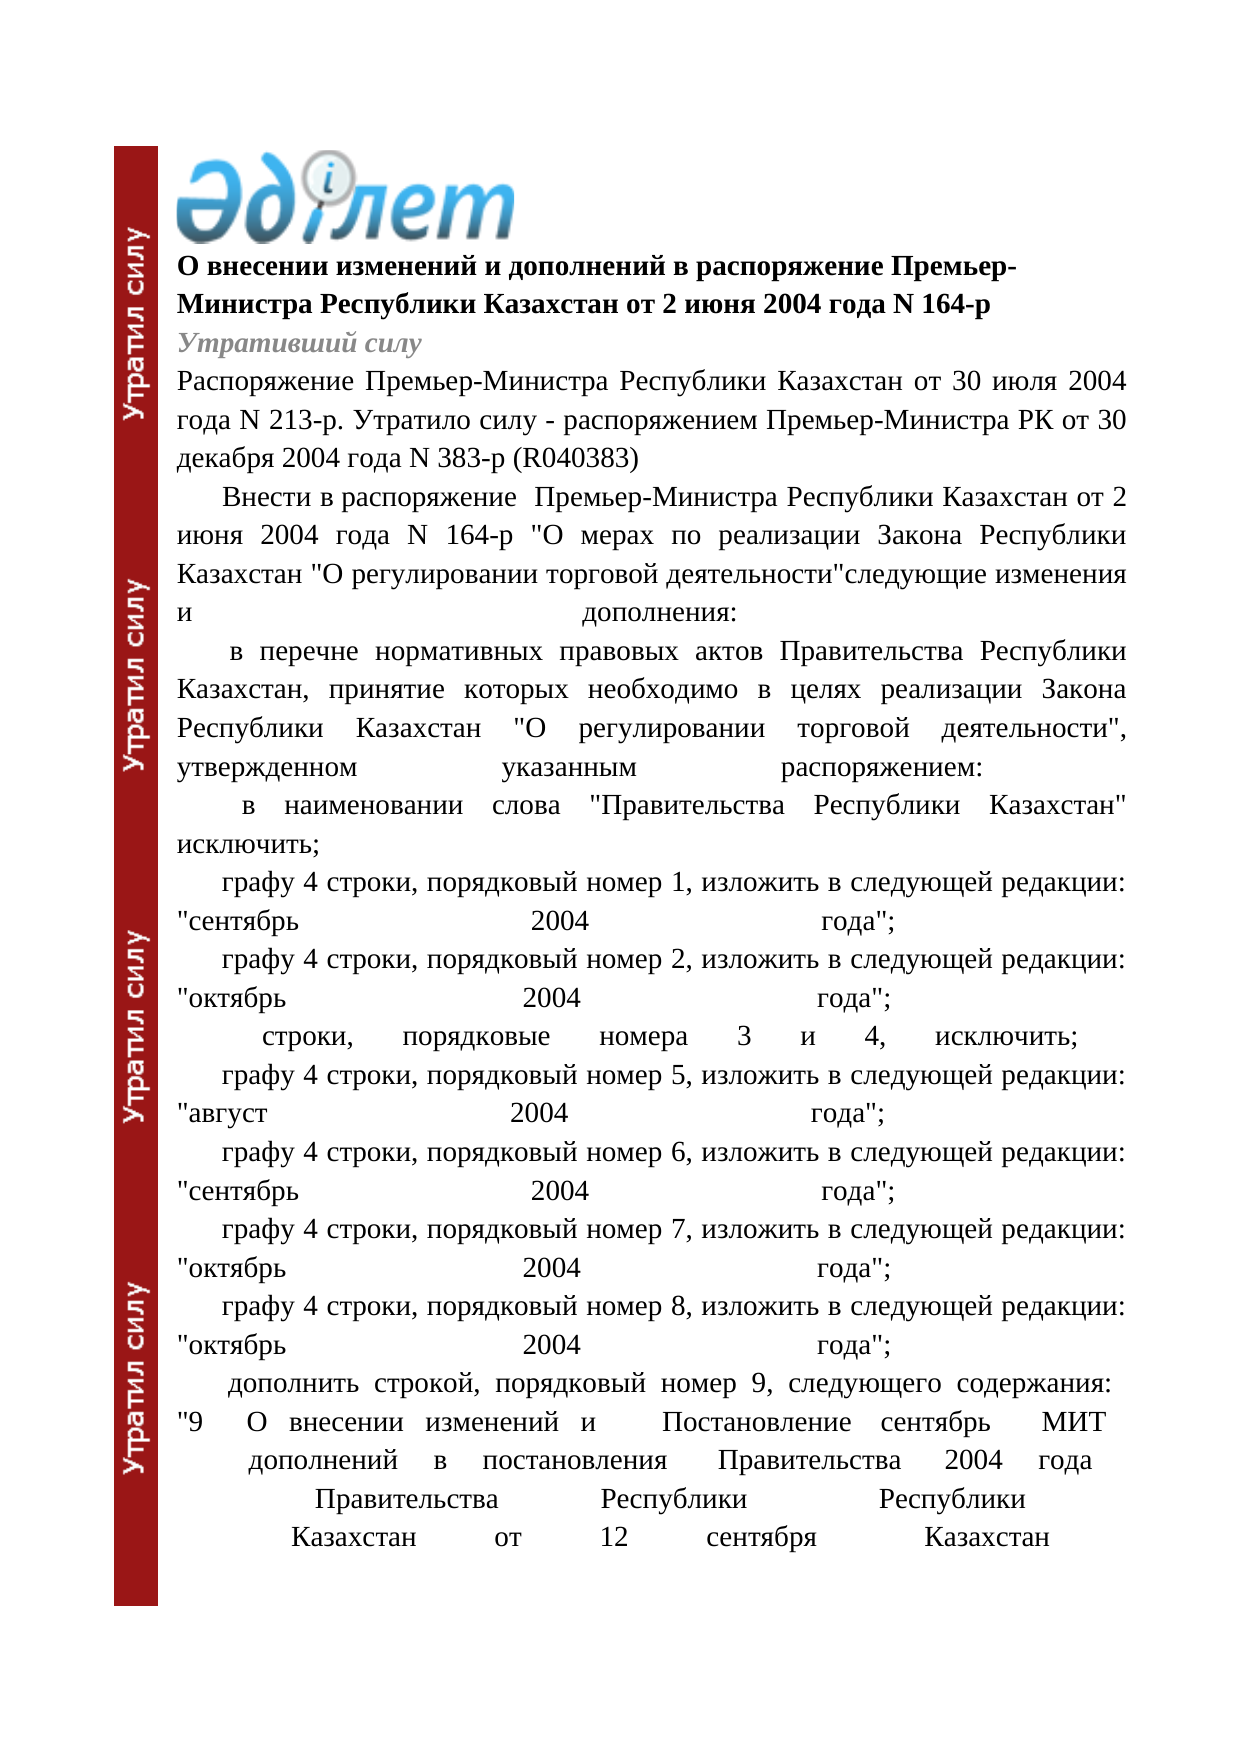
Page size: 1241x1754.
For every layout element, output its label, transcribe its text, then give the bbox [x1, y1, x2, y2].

picture [114, 1553, 158, 1606]
text Распоряжение Премьер-Министра Республики Казахстан от 30 июля 2004 года N 213-р. Утратило силу - распоряжением Премьер-Министра РК от 30 декабря 2004 года N 383-р (R040383) [112, 363, 1128, 474]
picture [114, 358, 158, 363]
text Утративший силу [112, 325, 1128, 358]
text О внесении изменений и дополнений в распоряжение Премьер-Министра Республики Казахстан от 2 июня 2004 года N 164-р [112, 248, 1128, 320]
picture [176, 150, 515, 244]
picture [114, 146, 158, 248]
picture [114, 474, 158, 479]
picture [114, 320, 158, 325]
